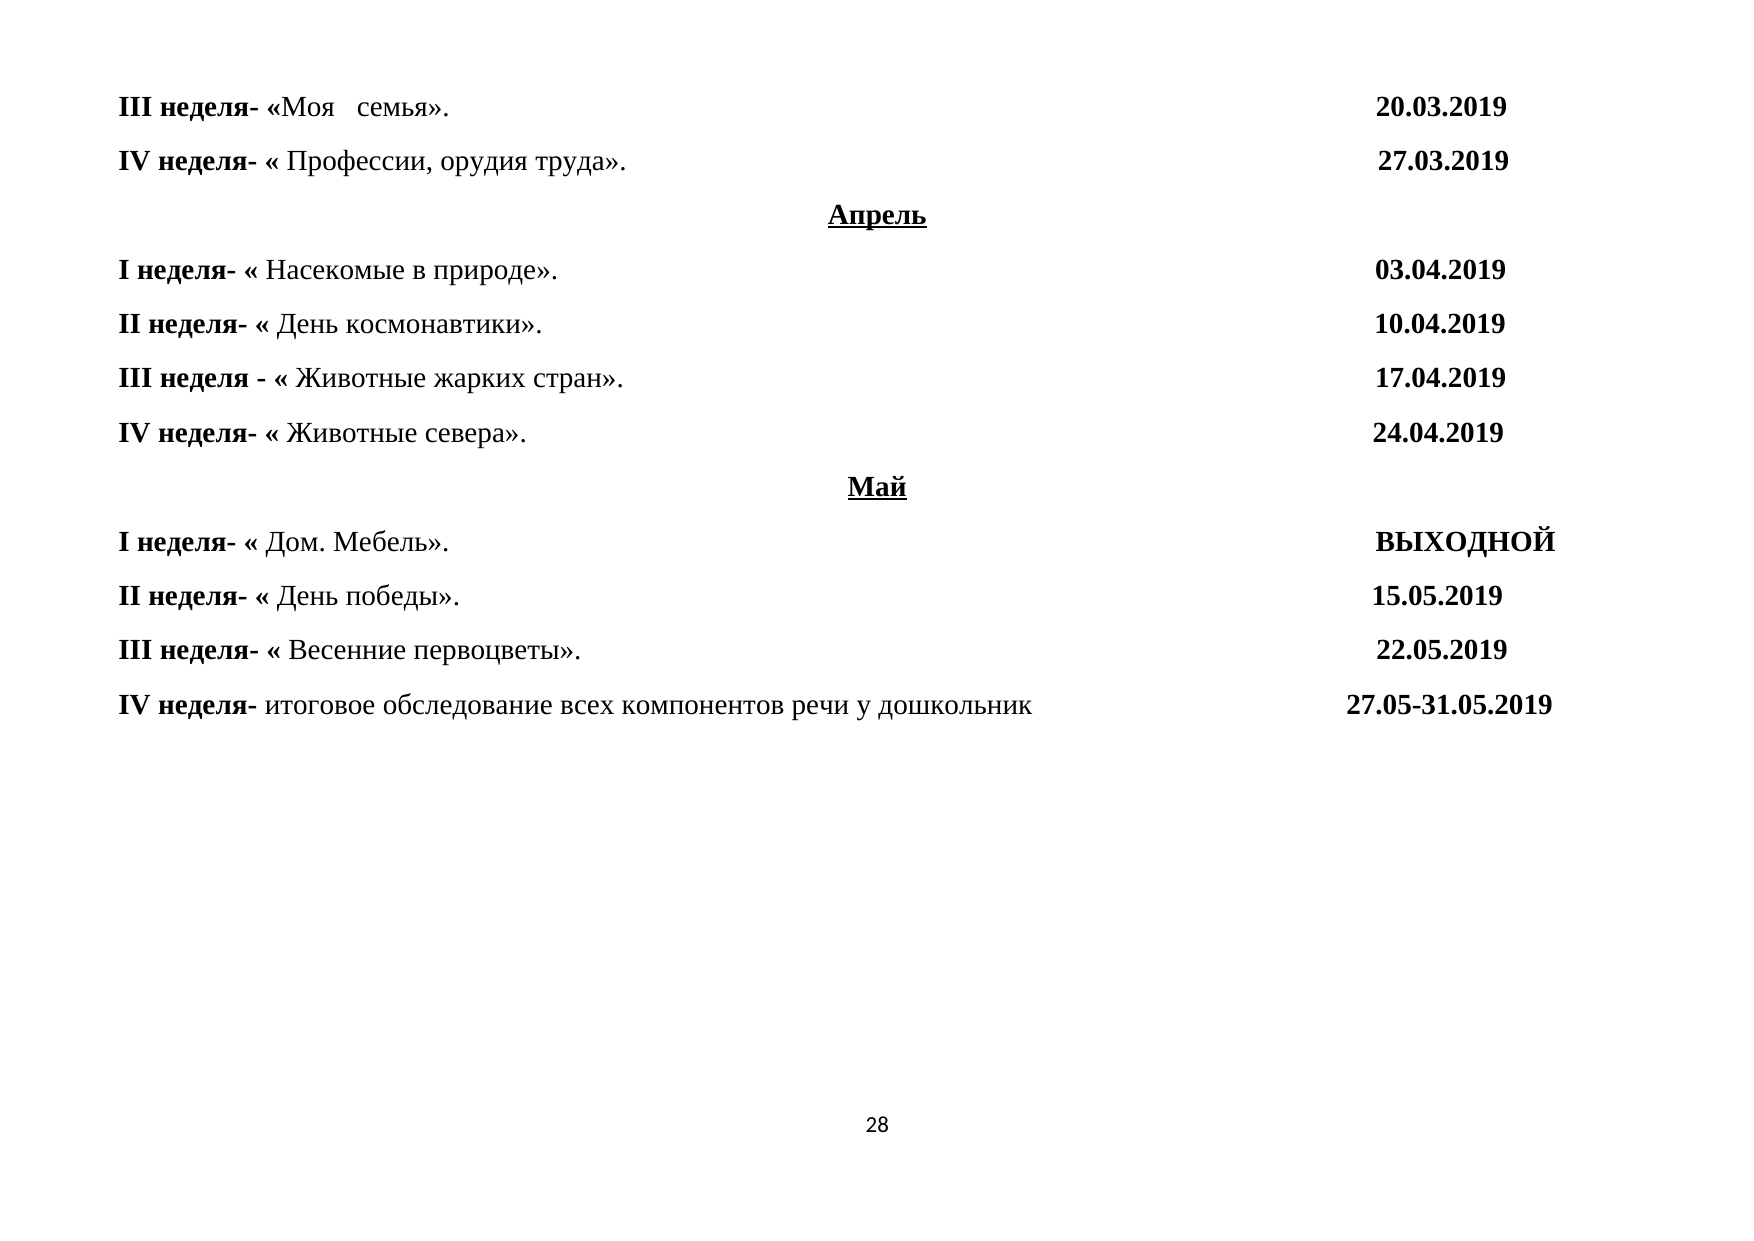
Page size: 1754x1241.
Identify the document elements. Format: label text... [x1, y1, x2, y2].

text I неделя- « Дом. Мебель». ВЫХОДНОЙ [118, 524, 1636, 557]
text III неделя- « Весенние первоцветы». 22.05.2019 [118, 632, 1636, 666]
text IV неделя- « Животные севера». 24.04.2019 [118, 415, 1636, 448]
text II неделя- « День космонавтики». 10.04.2019 [118, 306, 1636, 340]
text IV неделя- итоговое обследование всех компонентов речи у дошкольник 27.05-31.05.2019 [118, 687, 1636, 720]
text IV неделя- « Профессии, орудия труда». 27.03.2019 [118, 143, 1636, 177]
text II неделя- « День победы». 15.05.2019 [118, 578, 1636, 612]
text Май [118, 469, 1636, 503]
text I неделя- « Насекомые в природе». 03.04.2019 [118, 252, 1636, 285]
text Апрель [118, 197, 1636, 231]
text III неделя- «Моя семья». 20.03.2019 [118, 89, 1636, 122]
text III неделя - « Животные жарких стран». 17.04.2019 [118, 361, 1636, 394]
